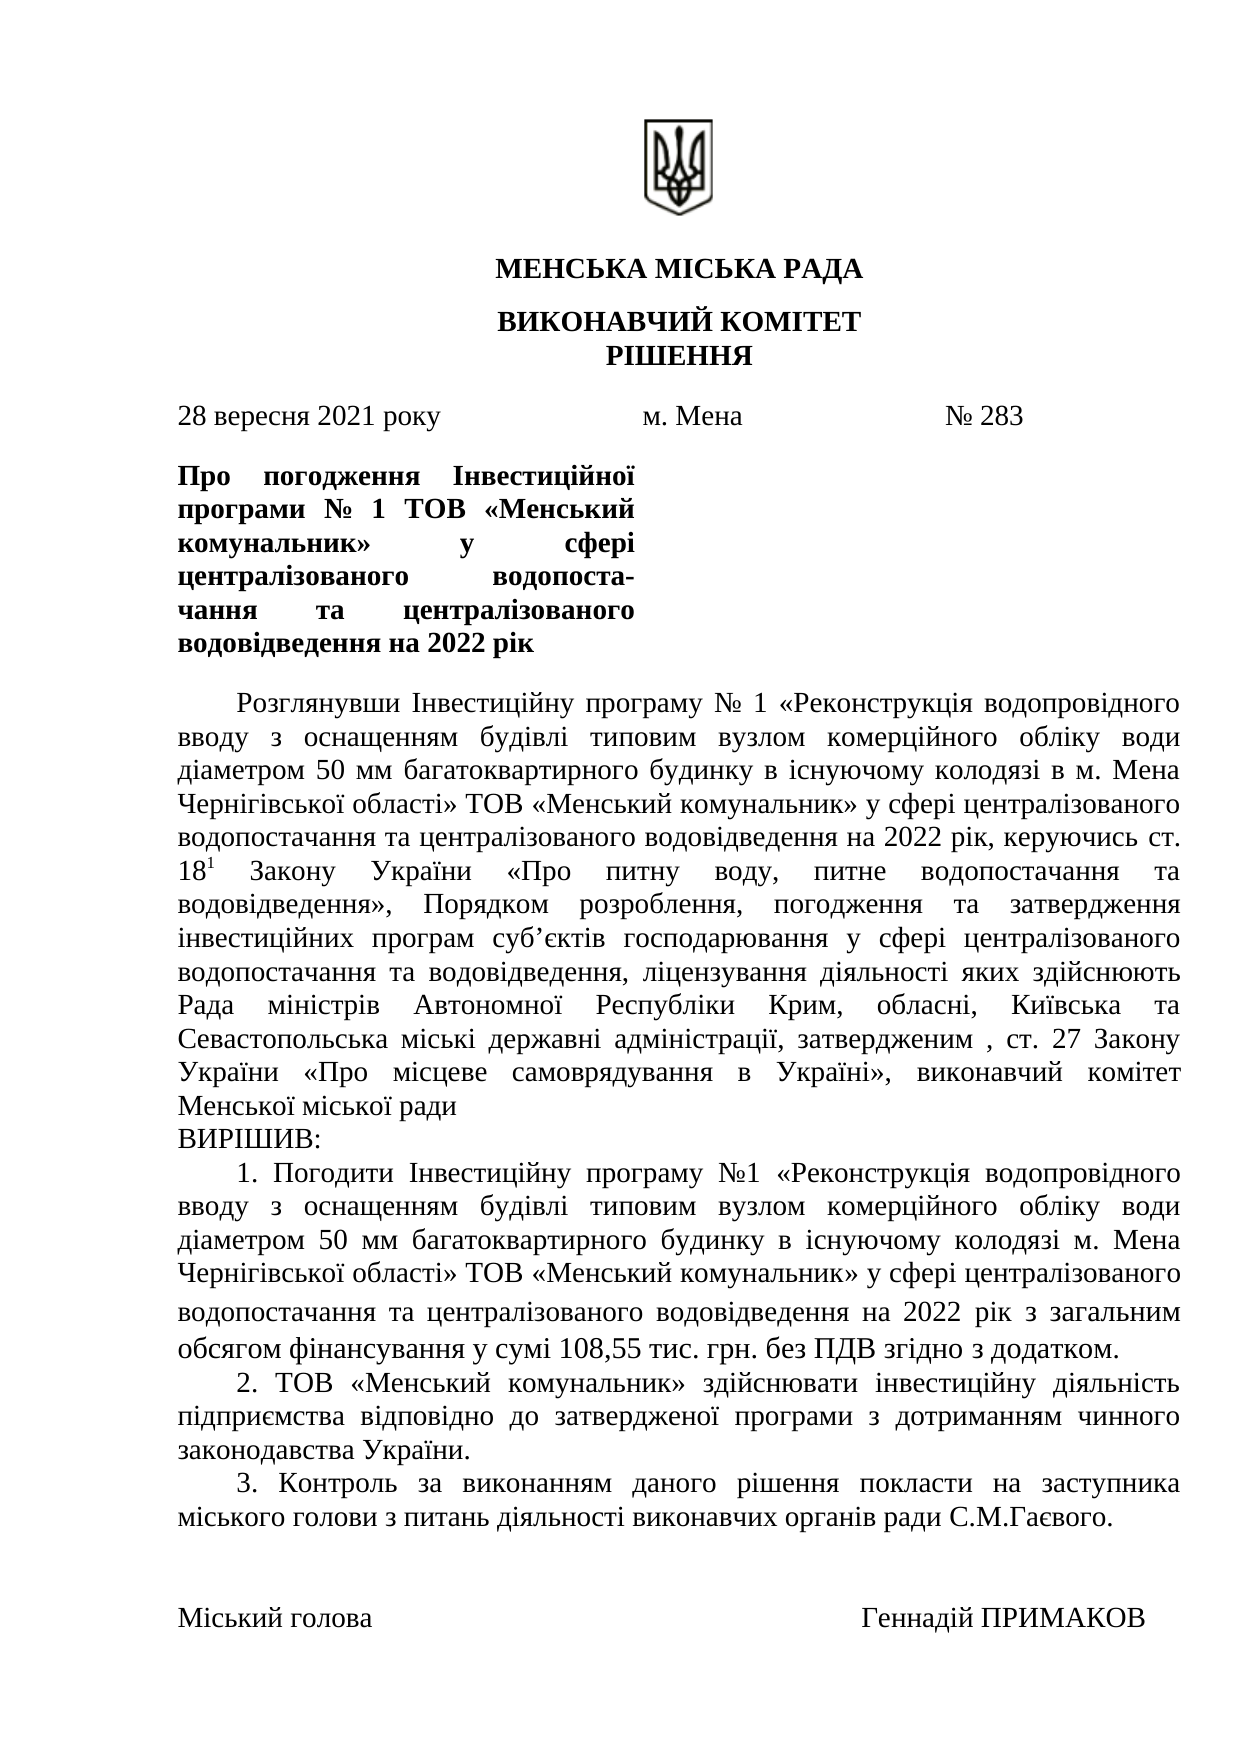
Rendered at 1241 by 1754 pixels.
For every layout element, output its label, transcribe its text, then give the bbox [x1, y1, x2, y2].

text РІШЕННЯ [177, 338, 1181, 371]
text 28 вересня 2021 року м. Мена № 283 [177, 398, 1181, 431]
picture [643, 118, 715, 219]
text МЕНСЬКА МІСЬКА РАДА [177, 252, 1181, 285]
text Міський голова Геннадій ПРИМАКОВ [177, 1600, 1181, 1633]
text 3. Контроль за виконанням даного рішення покласти на заступника міського голови з питань діяльності виконавчих органів ради С.М.Гаєвого. [177, 1466, 1181, 1533]
text ВИКОНАВЧИЙ КОМІТЕТ [177, 304, 1181, 338]
text ВИРІШИВ: [177, 1121, 1181, 1155]
text 1. Погодити Інвестиційну програму №1 «Реконструкція водопровідного вводу з оснащенням будівлі типовим вузлом комерційного обліку води діаметром 50 мм багатоквартирного будинку в існуючому колодязі м. Мена Чернігівської області» ТОВ «Менський комунальник» у сфері централізованого водопостачання та централізованого водовідведення на 2022 рік з загальним обсягом фінансування у сумі 108,55 тис. грн. без ПДВ згідно з додатком. [177, 1155, 1181, 1365]
text Про погодження Інвестиційної програми № 1 ТОВ «Менський комунальник» у сфері централізованого водопоста-чання та централізованого водовідведення на 2022 рік [177, 458, 635, 659]
text Розглянувши Інвестиційну програму № 1 «Реконструкція водопровідного вводу з оснащенням будівлі типовим вузлом комерційного обліку води діаметром 50 мм багатоквартирного будинку в існуючому колодязі в м. Мена Чернігівської області» ТОВ «Менський комунальник» у сфері централізованого водопостачання та централізованого водовідведення на 2022 рік, керуючись ст. 181 Закону України «Про питну воду, питне водопостачання та водовідведення», Порядком розроблення, погодження та затвердження інвестиційних програм суб’єктів господарювання у сфері централізованого водопостачання та водовідведення, ліцензування діяльності яких здійснюють Рада міністрів Автономної Республіки Крим, обласні, Київська та Севастопольська міські державні адміністрації, затвердженим , ст. 27 Закону України «Про місцеве самоврядування в Україні», виконавчий комітет Менської міської ради [177, 685, 1181, 1121]
text 2. ТОВ «Менський комунальник» здійснювати інвестиційну діяльність підприємства відповідно до затвердженої програми з дотриманням чинного законодавства України. [177, 1365, 1181, 1466]
